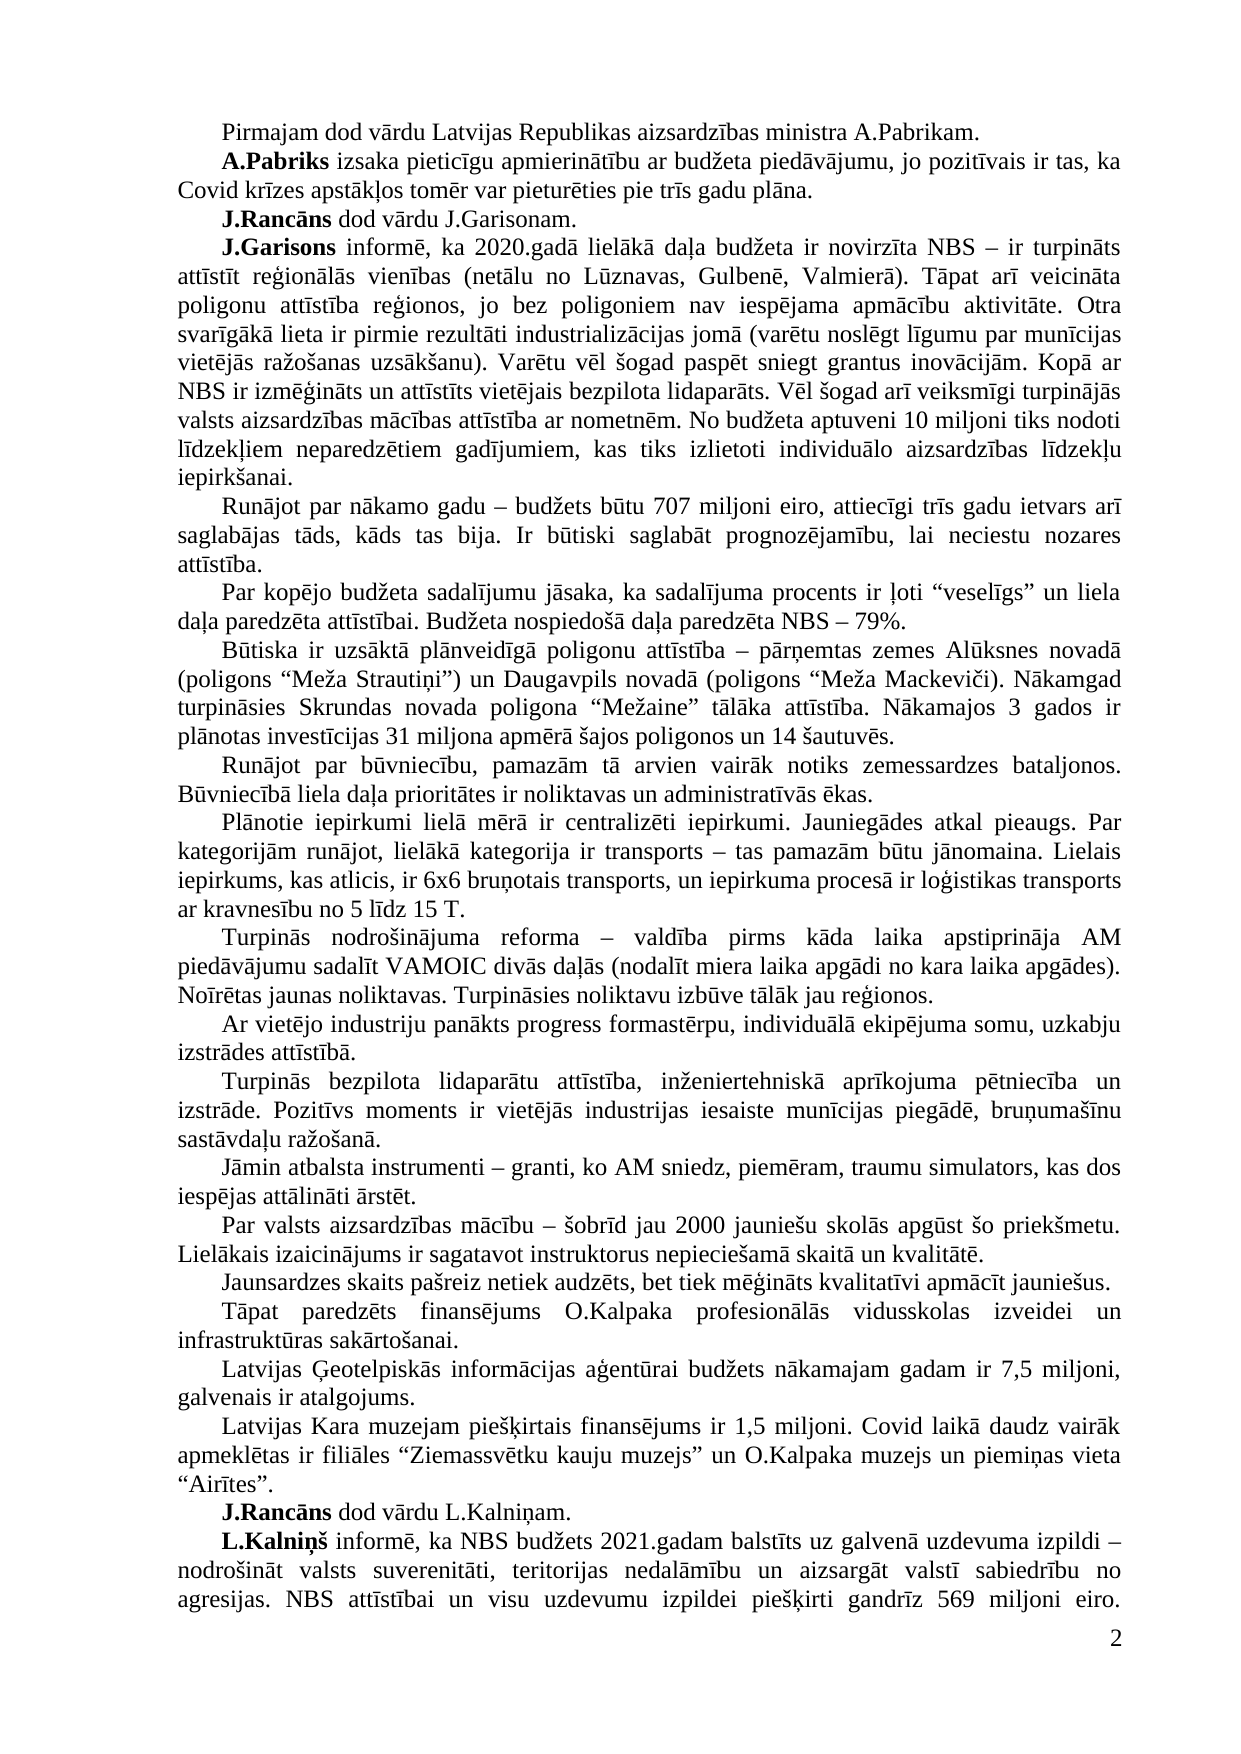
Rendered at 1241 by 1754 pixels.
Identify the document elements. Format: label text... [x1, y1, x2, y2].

text J.Garisons informē, ka 2020.gadā lielākā daļa budžeta ir novirzīta NBS – ir turpināts attīstīt reģionālās vienības (netālu no Lūznavas, Gulbenē, Valmierā). Tāpat arī veicināta poligonu attīstība reģionos, jo bez poligoniem nav iespējama apmācību aktivitāte. Otra svarīgākā lieta ir pirmie rezultāti industrializācijas jomā (varētu noslēgt līgumu par munīcijas vietējās ražošanas uzsākšanu). Varētu vēl šogad paspēt sniegt grantus inovācijām. Kopā ar NBS ir izmēģināts un attīstīts vietējais bezpilota lidaparāts. Vēl šogad arī veiksmīgi turpinājās valsts aizsardzības mācības attīstība ar nometnēm. No budžeta aptuveni 10 miljoni tiks nodoti līdzekļiem neparedzētiem gadījumiem, kas tiks izlietoti individuālo aizsardzības līdzekļu iepirkšanai. [177, 232, 1122, 491]
text Plānotie iepirkumi lielā mērā ir centralizēti iepirkumi. Jauniegādes atkal pieaugs. Par kategorijām runājot, lielākā kategorija ir transports – tas pamazām būtu jānomaina. Lielais iepirkums, kas atlicis, ir 6x6 bruņotais transports, un iepirkuma procesā ir loģistikas transports ar kravnesību no 5 līdz 15 T. [177, 807, 1122, 922]
text Jāmin atbalsta instrumenti – granti, ko AM sniedz, piemēram, traumu simulators, kas dos iespējas attālināti ārstēt. [177, 1152, 1122, 1210]
text Tāpat paredzēts finansējums O.Kalpaka profesionālās vidusskolas izveidei un infrastruktūras sakārtošanai. [177, 1296, 1122, 1354]
text Runājot par būvniecību, pamazām tā arvien vairāk notiks zemessardzes bataljonos. Būvniecībā liela daļa prioritātes ir noliktavas un administratīvās ēkas. [177, 750, 1122, 807]
text Par valsts aizsardzības mācību – šobrīd jau 2000 jauniešu skolās apgūst šo priekšmetu. Lielākais izaicinājums ir sagatavot instruktorus nepieciešamā skaitā un kvalitātē. [177, 1210, 1122, 1267]
text Latvijas Kara muzejam piešķirtais finansējums ir 1,5 miljoni. Covid laikā daudz vairāk apmeklētas ir filiāles “Ziemassvētku kauju muzejs” un O.Kalpaka muzejs un piemiņas vieta “Airītes”. [177, 1411, 1122, 1497]
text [177, 1526, 1122, 1612]
text A.Pabriks izsaka pieticīgu apmierinātību ar budžeta piedāvājumu, jo pozitīvais ir tas, ka Covid krīzes apstākļos tomēr var pieturēties pie trīs gadu plāna. [177, 146, 1122, 204]
text Runājot par nākamo gadu – budžets būtu 707 miljoni eiro, attiecīgi trīs gadu ietvars arī saglabājas tāds, kāds tas bija. Ir būtiski saglabāt prognozējamību, lai neciestu nozares attīstība. [177, 491, 1122, 577]
text Latvijas Ģeotelpiskās informācijas aģentūrai budžets nākamajam gadam ir 7,5 miljoni, galvenais ir atalgojums. [177, 1354, 1122, 1411]
text Ar vietējo industriju panākts progress formastērpu, individuālā ekipējuma somu, uzkabju izstrādes attīstībā. [177, 1009, 1122, 1066]
text Turpinās bezpilota lidaparātu attīstība, inženiertehniskā aprīkojuma pētniecība un izstrāde. Pozitīvs moments ir vietējās industrijas iesaiste munīcijas piegādē, bruņumašīnu sastāvdaļu ražošanā. [177, 1066, 1122, 1152]
text Pirmajam dod vārdu Latvijas Republikas aizsardzības ministra A.Pabrikam. [177, 117, 1122, 146]
text Būtiska ir uzsāktā plānveidīgā poligonu attīstība – pārņemtas zemes Alūksnes novadā (poligons “Meža Strautiņi”) un Daugavpils novadā (poligons “Meža Mackeviči). Nākamgad turpināsies Skrundas novada poligona “Mežaine” tālāka attīstība. Nākamajos 3 gados ir plānotas investīcijas 31 miljona apmērā šajos poligonos un 14 šautuvēs. [177, 635, 1122, 750]
text Turpinās nodrošinājuma reforma – valdība pirms kāda laika apstiprināja AM piedāvājumu sadalīt VAMOIC divās daļās (nodalīt miera laika apgādi no kara laika apgādes). Noīrētas jaunas noliktavas. Turpināsies noliktavu izbūve tālāk jau reģionos. [177, 922, 1122, 1009]
text Par kopējo budžeta sadalījumu jāsaka, ka sadalījuma procents ir ļoti “veselīgs” un liela daļa paredzēta attīstībai. Budžeta nospiedošā daļa paredzēta NBS – 79%. [177, 577, 1122, 635]
text J.Rancāns dod vārdu L.Kalniņam. [177, 1497, 1122, 1526]
text Jaunsardzes skaits pašreiz netiek audzēts, bet tiek mēģināts kvalitatīvi apmācīt jauniešus. [177, 1267, 1122, 1296]
text J.Rancāns dod vārdu J.Garisonam. [177, 204, 1122, 232]
